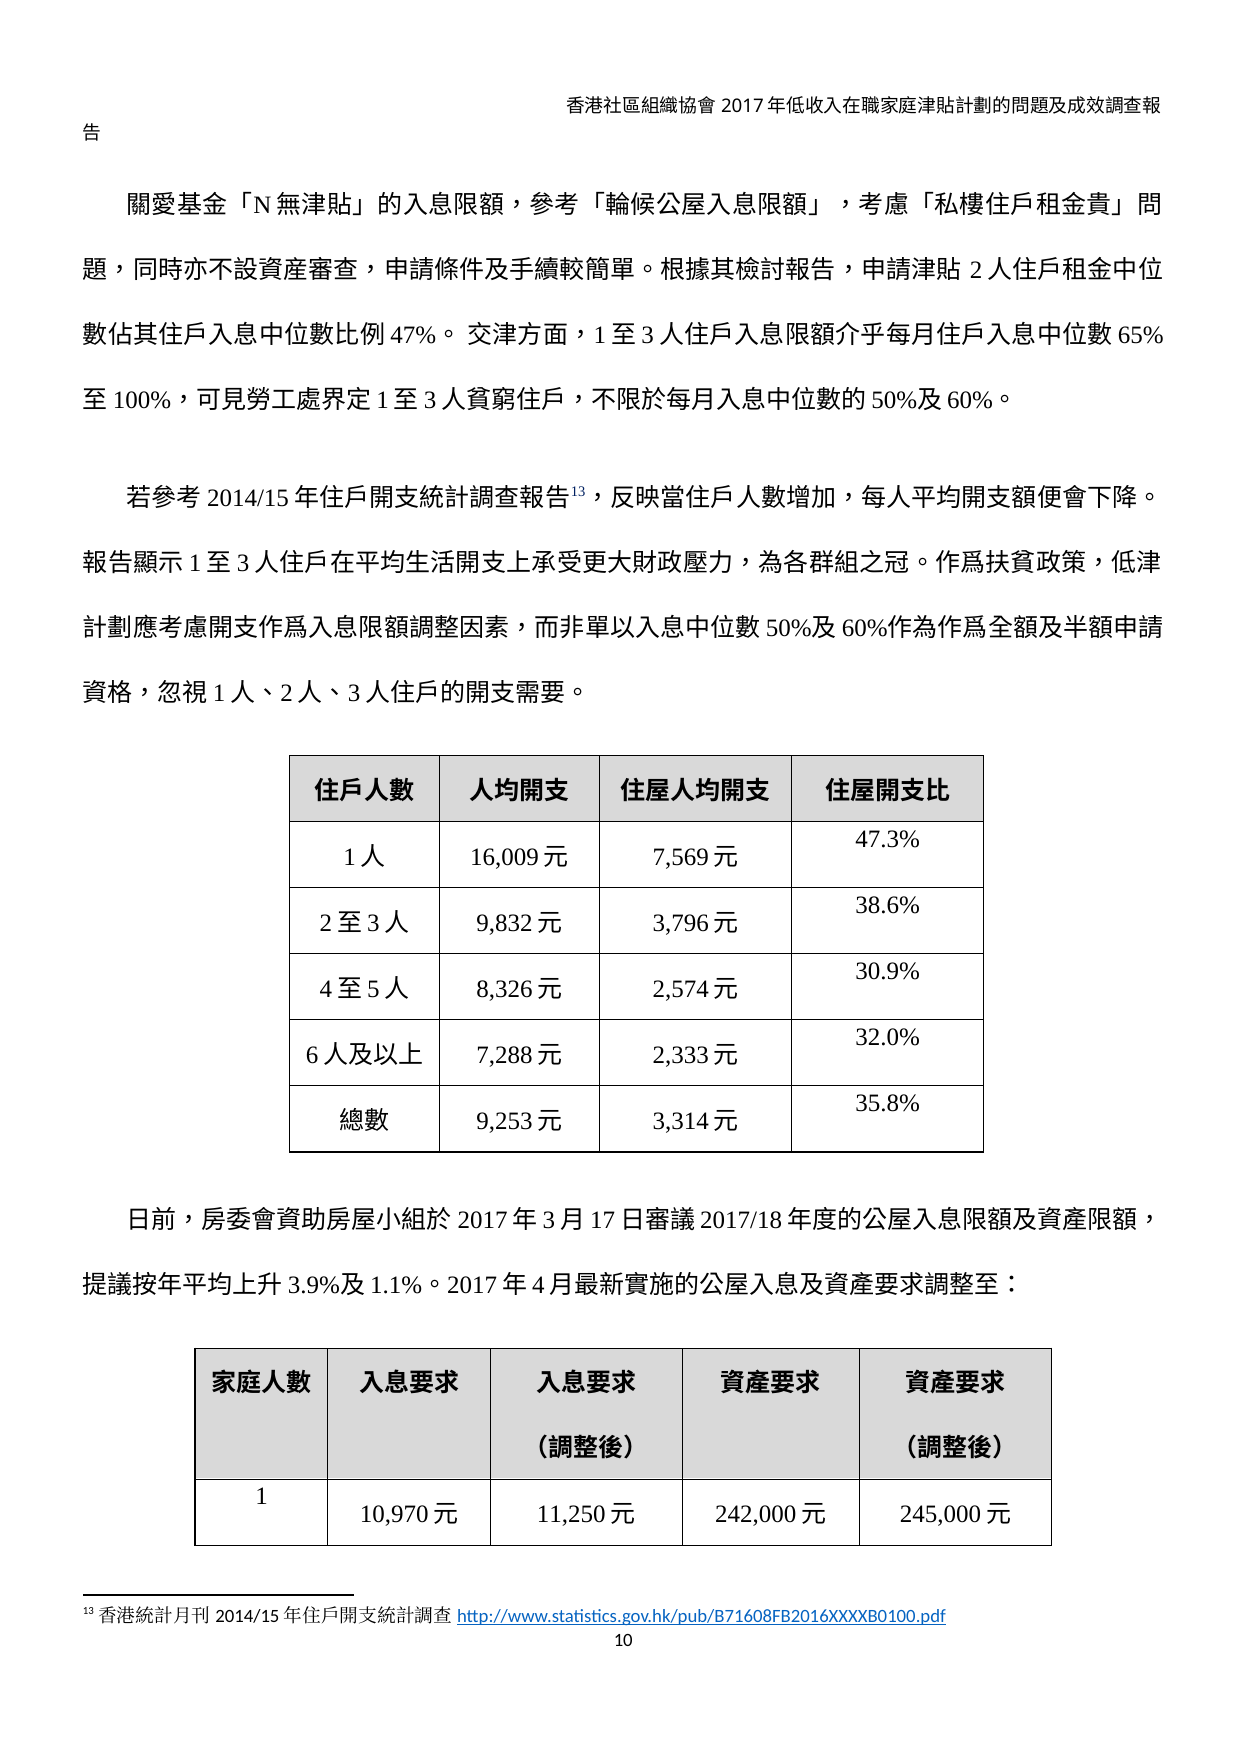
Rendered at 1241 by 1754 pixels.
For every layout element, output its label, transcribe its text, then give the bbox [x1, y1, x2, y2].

table_cell 38.6% [792, 888, 983, 953]
table_cell 2至3人 [290, 888, 439, 953]
table_cell 3,314元 [600, 1086, 791, 1151]
table_header 人均開支 [440, 756, 599, 821]
table_cell 總數 [290, 1086, 439, 1151]
table_cell 2,333元 [600, 1020, 791, 1085]
table_header 住屋開支比 [792, 756, 983, 821]
text 日前，房委會資助房屋小組於2017年3月17日審議2017/18年度的公屋入息限額及資產限額，提議按年平均上升3.9%及1.1%。2017年4月最新實施的公屋入息及資產要求調整至： [83, 1185, 1163, 1315]
table_cell 1人 [290, 822, 439, 887]
table_cell 4至5人 [290, 954, 439, 1019]
table_cell 32.0% [792, 1020, 983, 1085]
table_cell 3,796元 [600, 888, 791, 953]
text 若參考2014/15年住戶開支統計調查報告，反映當住戶人數增加，每人平均開支額便會下降。報告顯示1至3人住戶在平均生活開支上承受更大財政壓力，為各群組之冠。作爲扶貧政策，低津計劃應考慮開支作爲入息限額調整因素，而非單以入息中位數50%及60%作為作爲全額及半額申請資格，忽視1人、2人、3人住戶的開支需要。 [83, 463, 1163, 723]
table_header 入息要求 [328, 1349, 490, 1478]
table_cell 1 [196, 1480, 327, 1544]
table_header 住戶人數 [290, 756, 439, 821]
table_header 家庭人數 [196, 1349, 327, 1478]
table_header 資產要求 [683, 1349, 859, 1478]
table_cell 6人及以上 [290, 1020, 439, 1085]
table_cell 7,569元 [600, 822, 791, 887]
table_header 資產要求 （調整後） [860, 1349, 1051, 1478]
table_cell 9,832元 [440, 888, 599, 953]
table_cell 47.3% [792, 822, 983, 887]
table_cell 11,250元 [491, 1480, 682, 1544]
table_cell 242,000元 [683, 1480, 859, 1544]
text 關愛基金「N無津貼」的入息限額，參考「輪候公屋入息限額」，考慮「私樓住戶租金貴」問題，同時亦不設資産審查，申請條件及手續較簡單。根據其檢討報告，申請津貼2人住戶租金中位數佔其住戶入息中位數比例47%。 交津方面，1至3人住戶入息限額介乎每月住戶入息中位數65%至100%，可見勞工處界定1至3人貧窮住戶，不限於每月入息中位數的50%及60%。 [83, 170, 1163, 430]
table_cell 2,574元 [600, 954, 791, 1019]
table_cell 35.8% [792, 1086, 983, 1151]
table_header 住屋人均開支 [600, 756, 791, 821]
table_cell 7,288元 [440, 1020, 599, 1085]
table_cell 9,253元 [440, 1086, 599, 1151]
table_cell 10,970元 [328, 1480, 490, 1544]
table_header 入息要求 （調整後） [491, 1349, 682, 1478]
table_cell 8,326元 [440, 954, 599, 1019]
table_cell 16,009元 [440, 822, 599, 887]
table_cell 245,000元 [860, 1480, 1051, 1544]
table_cell 30.9% [792, 954, 983, 1019]
